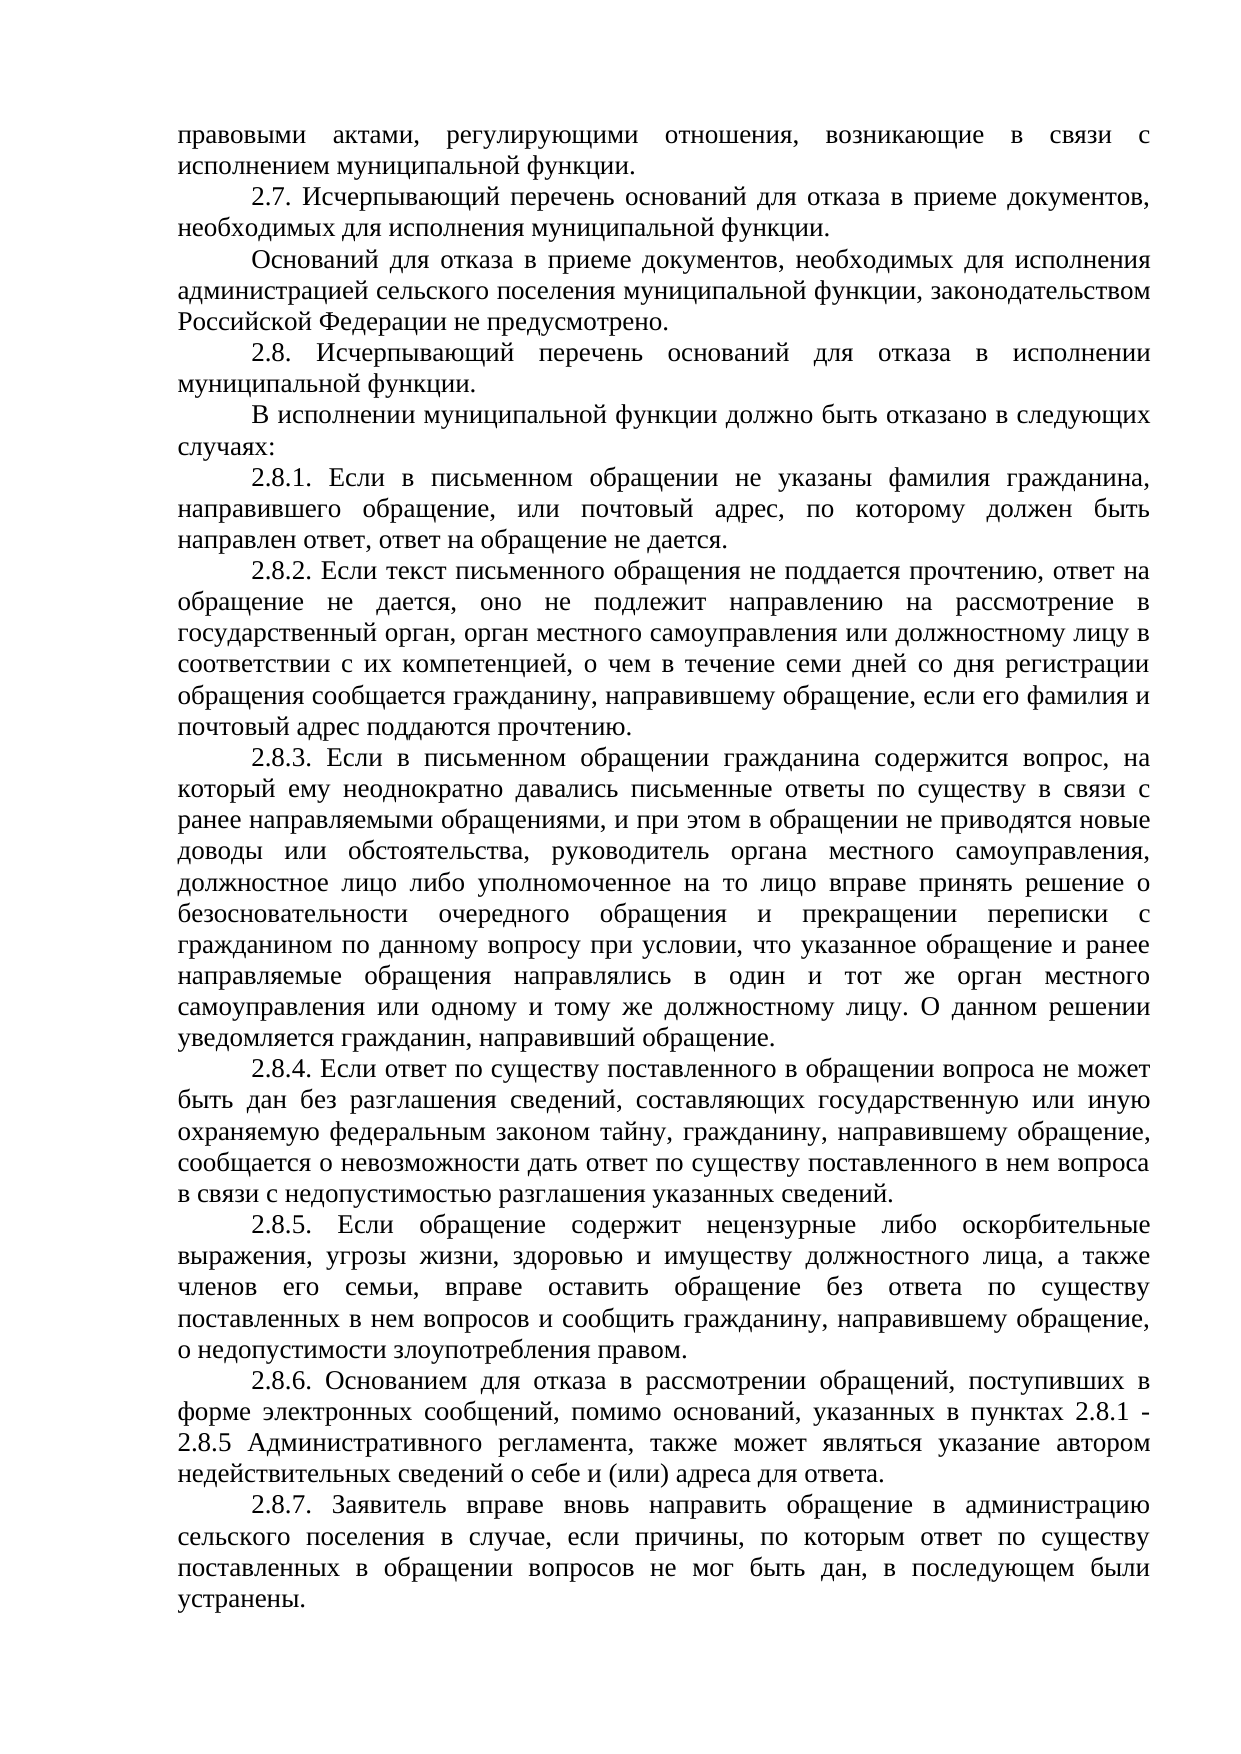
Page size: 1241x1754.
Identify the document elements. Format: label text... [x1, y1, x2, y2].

text 2.8.1. Если в письменном обращении не указаны фамилия гражданина, направившего обращение, или почтовый адрес, по которому должен быть направлен ответ, ответ на обращение не дается. [177, 461, 1152, 554]
text В исполнении муниципальной функции должно быть отказано в следующих случаях: [177, 398, 1152, 461]
text 2.8. Исчерпывающий перечень оснований для отказа в исполнении муниципальной функции. [177, 336, 1152, 398]
text 2.8.4. Если ответ по существу поставленного в обращении вопроса не может быть дан без разглашения сведений, составляющих государственную или иную охраняемую федеральным законом тайну, гражданину, направившему обращение, сообщается о невозможности дать ответ по существу поставленного в нем вопроса в связи с недопустимостью разглашения указанных сведений. [177, 1052, 1152, 1208]
text 2.8.2. Если текст письменного обращения не поддается прочтению, ответ на обращение не дается, оно не подлежит направлению на рассмотрение в государственный орган, орган местного самоуправления или должностному лицу в соответствии с их компетенцией, о чем в течение семи дней со дня регистрации обращения сообщается гражданину, направившему обращение, если его фамилия и почтовый адрес поддаются прочтению. [177, 554, 1152, 741]
text Оснований для отказа в приеме документов, необходимых для исполнения администрацией сельского поселения муниципальной функции, законодательством Российской Федерации не предусмотрено. [177, 243, 1152, 336]
text 2.8.6. Основанием для отказа в рассмотрении обращений, поступивших в форме электронных сообщений, помимо оснований, указанных в пунктах 2.8.1 - 2.8.5 Административного регламента, также может являться указание автором недействительных сведений о себе и (или) адреса для ответа. [177, 1364, 1152, 1488]
text 2.8.3. Если в письменном обращении гражданина содержится вопрос, на который ему неоднократно давались письменные ответы по существу в связи с ранее направляемыми обращениями, и при этом в обращении не приводятся новые доводы или обстоятельства, руководитель органа местного самоуправления, должностное лицо либо уполномоченное на то лицо вправе принять решение о безосновательности очередного обращения и прекращении переписки с гражданином по данному вопросу при условии, что указанное обращение и ранее направляемые обращения направлялись в один и тот же орган местного самоуправления или одному и тому же должностному лицу. О данном решении уведомляется гражданин, направивший обращение. [177, 741, 1152, 1052]
text 2.8.5. Если обращение содержит нецензурные либо оскорбительные выражения, угрозы жизни, здоровью и имуществу должностного лица, а также членов его семьи, вправе оставить обращение без ответа по существу поставленных в нем вопросов и сообщить гражданину, направившему обращение, о недопустимости злоупотребления правом. [177, 1208, 1152, 1364]
text 2.7. Исчерпывающий перечень оснований для отказа в приеме документов, необходимых для исполнения муниципальной функции. [177, 180, 1152, 243]
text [177, 118, 1152, 180]
text 2.8.7. Заявитель вправе вновь направить обращение в администрацию сельского поселения в случае, если причины, по которым ответ по существу поставленных в обращении вопросов не мог быть дан, в последующем были устранены. [177, 1488, 1152, 1613]
